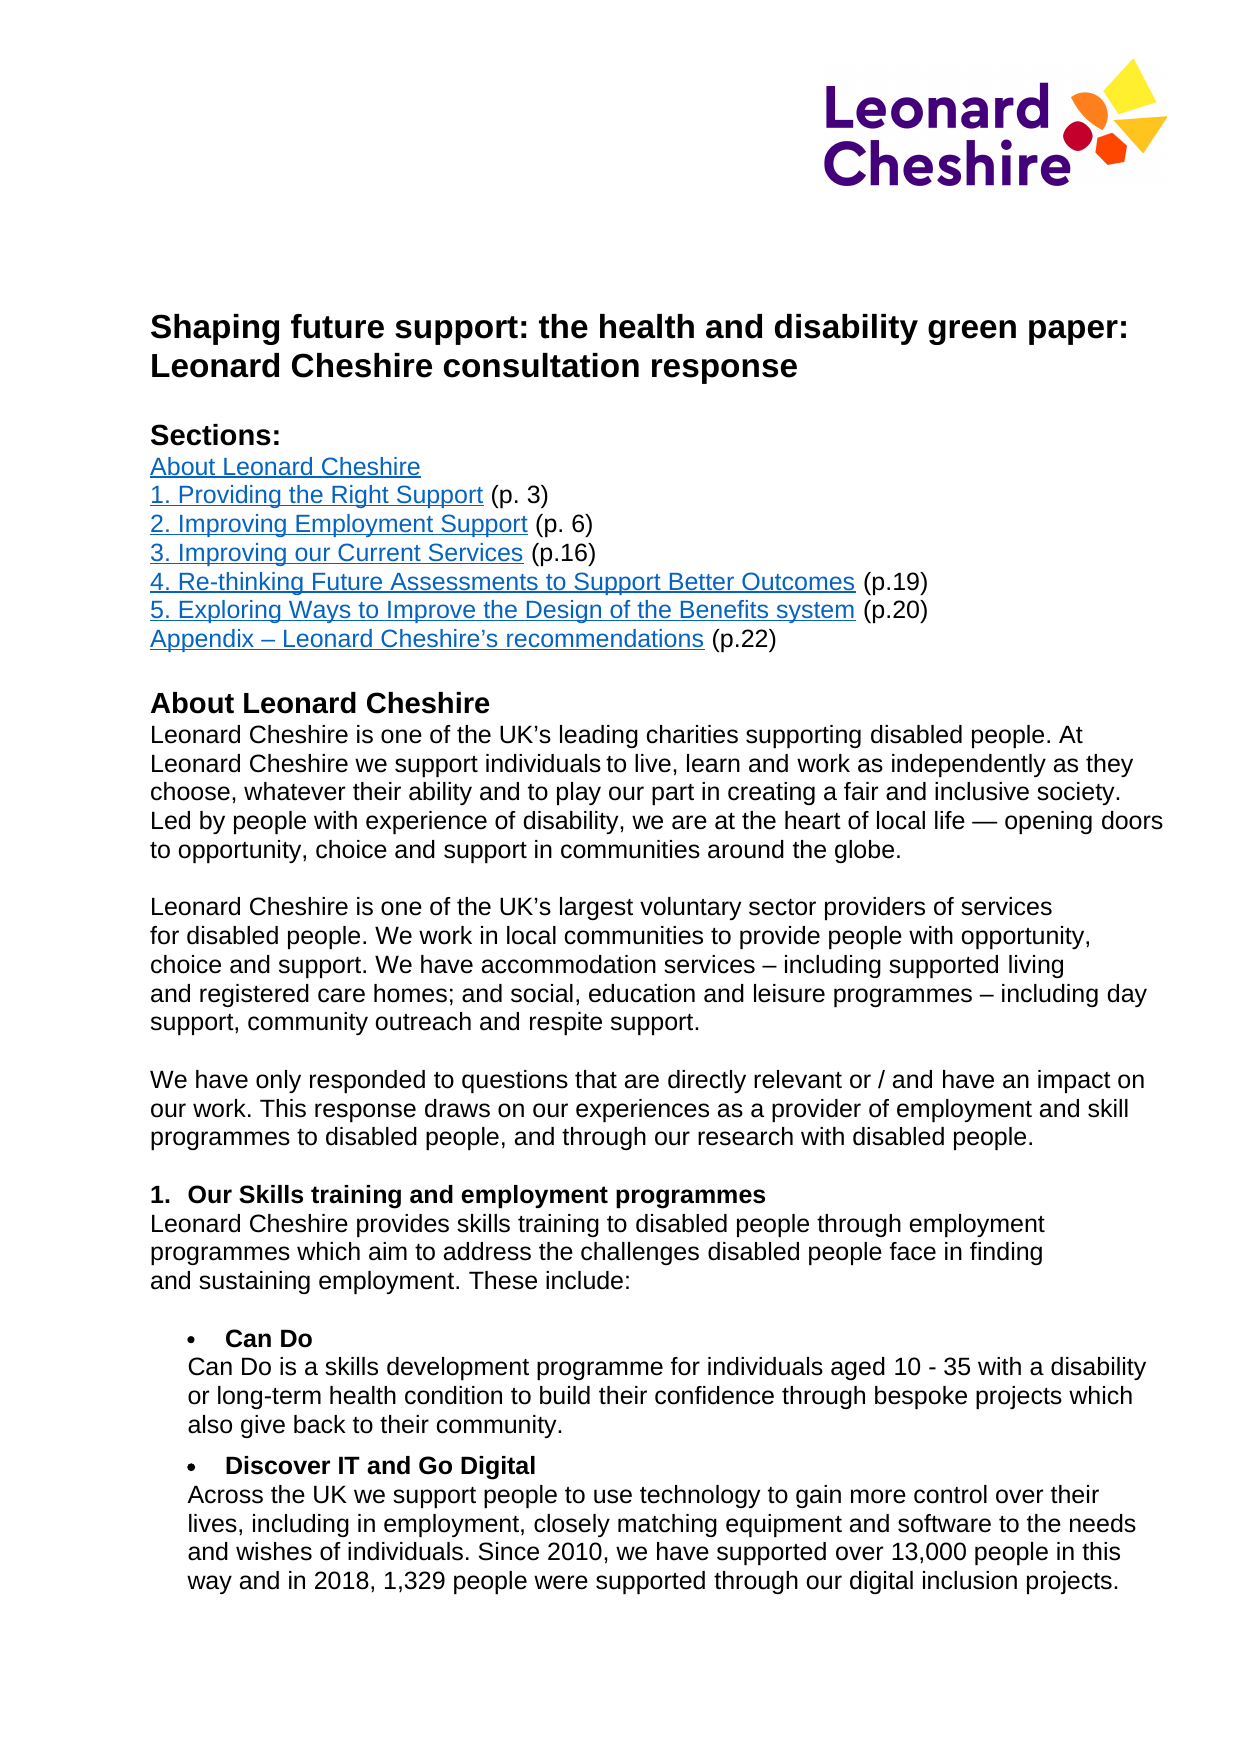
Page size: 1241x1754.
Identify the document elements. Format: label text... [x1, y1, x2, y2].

picture [824, 59, 1168, 186]
text Leonard Cheshire consultation response [150, 346, 1167, 384]
text Shaping future support: the health and disability green paper: [150, 307, 1167, 346]
text Leonard Cheshire is one of the UK’s largest voluntary sector providers of services for disabled people. We work in local communities to provide people with opportunity, choice and support. We have accommodation services – including supported living and registered care homes; and social, education and leisure programmes – including day support, community outreach and respite support. [150, 892, 1167, 1036]
text We have only responded to questions that are directly relevant or / and have an impact on our work. This response draws on our experiences as a provider of employment and skill programmes to disabled people, and through our research with disabled people. [150, 1065, 1167, 1151]
text Can Do is a skills development programme for individuals aged 10 - 35 with a disability or long-term health condition to build their confidence through bespoke projects which also give back to their community. [187, 1352, 1167, 1438]
list Discover IT and Go Digital [187, 1451, 1167, 1480]
text 3. Improving our Current Services (p.16) [150, 538, 1167, 566]
text 2. Improving Employment Support (p. 6) [150, 509, 1167, 538]
text Across the UK we support people to use technology to gain more control over their lives, including in employment, closely matching equipment and software to the needs and wishes of individuals. Since 2010, we have supported over 13,000 people in this way and in 2018, 1,329 people were supported through our digital inclusion projects. [187, 1480, 1167, 1595]
text 1. Providing the Right Support (p. 3) [150, 480, 1167, 509]
list Our Skills training and employment programmes [150, 1180, 1167, 1208]
text Leonard Cheshire provides skills training to disabled people through employment programmes which aim to address the challenges disabled people face in finding and sustaining employment. These include: [150, 1208, 1167, 1295]
text 5. Exploring Ways to Improve the Design of the Benefits system (p.20) [150, 595, 1167, 624]
text About Leonard Cheshire [150, 451, 1167, 480]
text Leonard Cheshire is one of the UK’s leading charities supporting disabled people. At Leonard Cheshire we support individuals to live, learn and work as independently as they choose, whatever their ability and to play our part in creating a fair and inclusive society. Led by people with experience of disability, we are at the heart of local life — opening doors to opportunity, choice and support in communities around the globe. [150, 720, 1167, 863]
list Can Do [187, 1323, 1167, 1352]
text 4. Re-thinking Future Assessments to Support Better Outcomes (p.19) [150, 566, 1167, 595]
text Sections: [150, 418, 1167, 451]
text About Leonard Cheshire [150, 686, 1167, 720]
text Appendix – Leonard Cheshire’s recommendations (p.22) [150, 624, 1167, 653]
